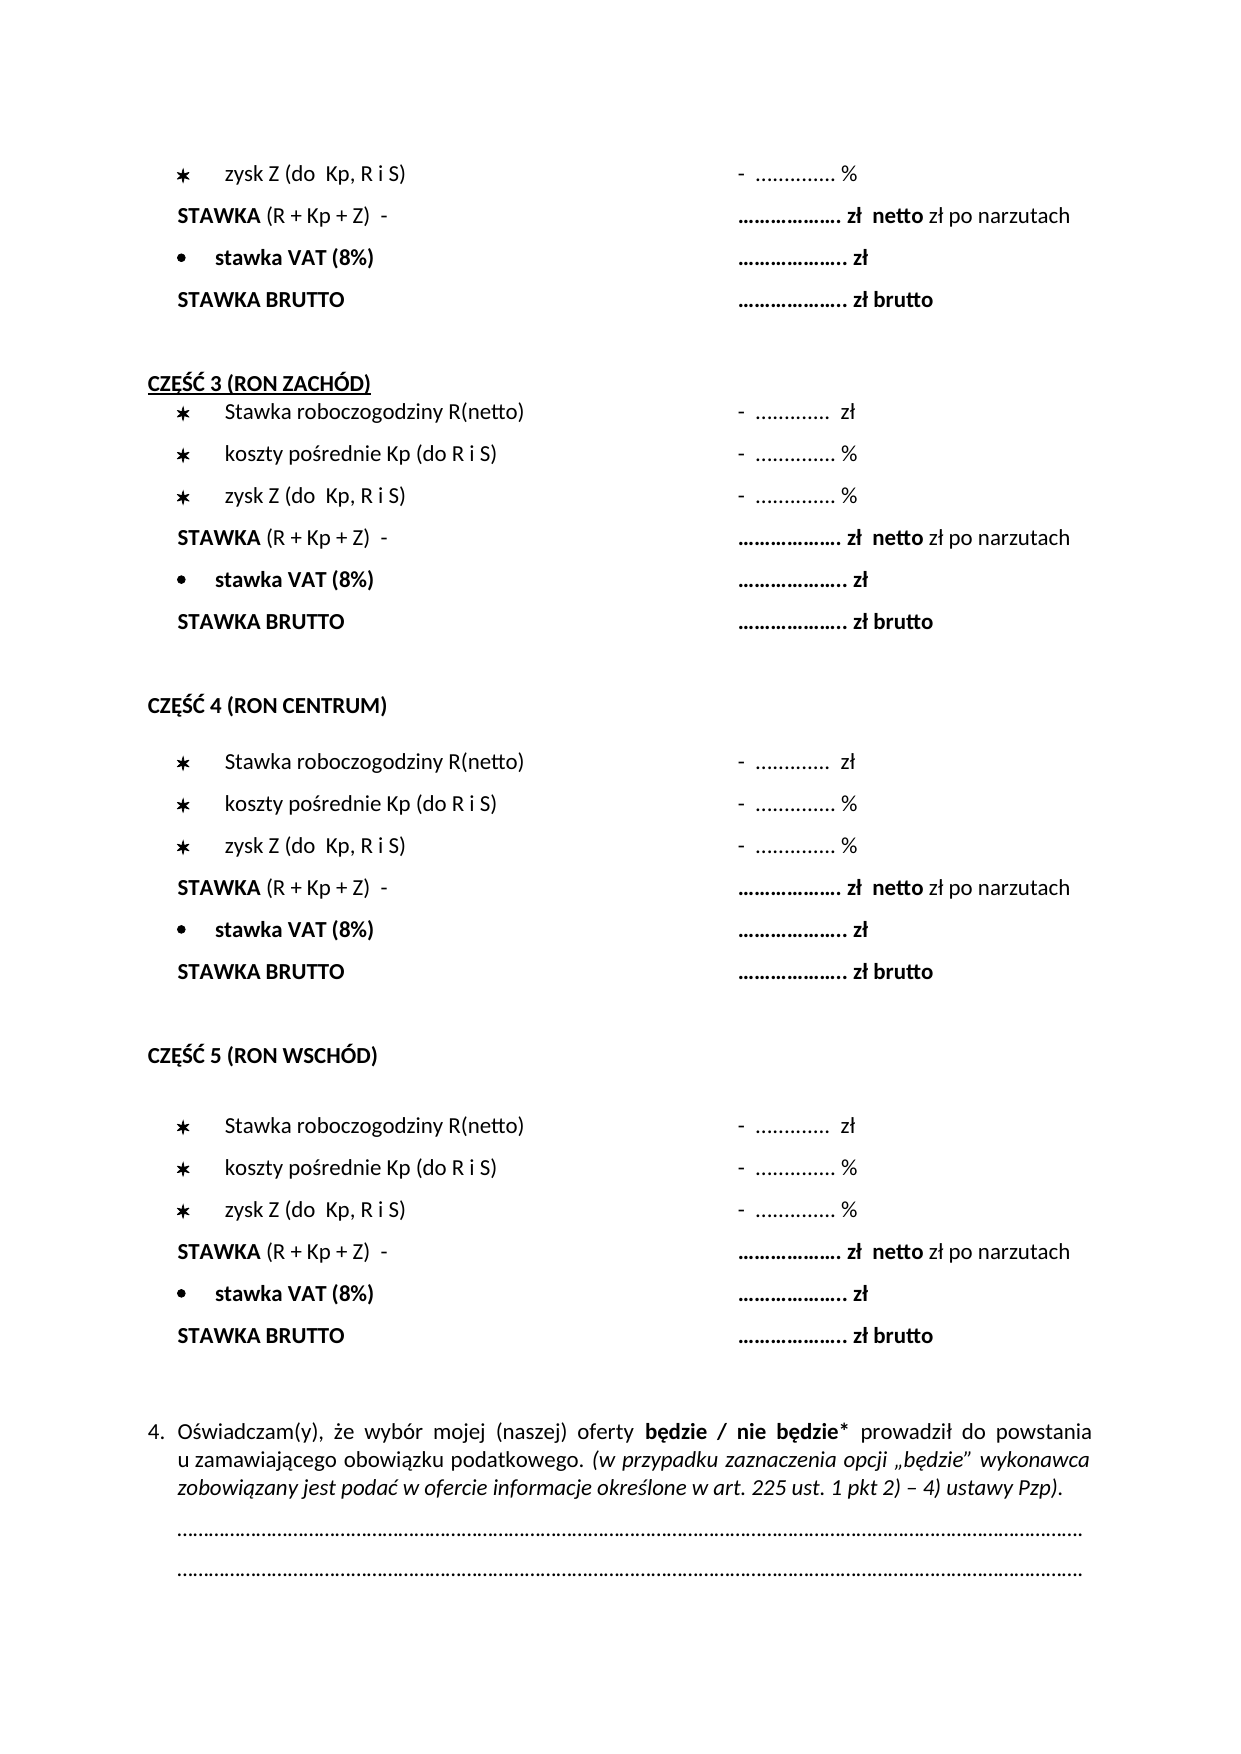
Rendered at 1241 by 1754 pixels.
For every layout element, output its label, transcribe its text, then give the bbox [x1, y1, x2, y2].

text STAWKA BRUTTO ……………….. zł brutto [177, 957, 1092, 985]
list koszty pośrednie Kp (do R i S) - .............. % [177, 439, 1092, 467]
text CZĘŚĆ 4 (RON CENTRUM) [148, 691, 1092, 719]
text ………………………………………………………………………………………………………………………………………………………. [177, 1514, 1092, 1542]
list zysk Z (do Kp, R i S) - .............. % [177, 1195, 1092, 1223]
text ………………………………………………………………………………………………………………………………………………………. [177, 1554, 1092, 1583]
text STAWKA (R + Kp + Z) - ………………. zł netto zł po narzutach [177, 873, 1092, 901]
list stawka VAT (8%) ……………….. zł [177, 565, 1092, 593]
text STAWKA BRUTTO ……………….. zł brutto [177, 285, 1092, 313]
list Oświadczam(y), że wybór mojej (naszej) oferty będzie / nie będzie* prowadził do powstania u zamawiającego obowiązku podatkowego. (w przypadku zaznaczenia opcji „będzie” wykonawca zobowiązany jest podać w ofercie informacje określone w art. 225 ust. 1 pkt 2) – 4) ustawy Pzp). [148, 1417, 1092, 1502]
text CZĘŚĆ 3 (RON ZACHÓD) [148, 369, 1092, 397]
text STAWKA BRUTTO ……………….. zł brutto [177, 607, 1092, 635]
list zysk Z (do Kp, R i S) - .............. % [177, 481, 1092, 509]
text STAWKA (R + Kp + Z) - ………………. zł netto zł po narzutach [177, 1237, 1092, 1265]
text STAWKA (R + Kp + Z) - ………………. zł netto zł po narzutach [177, 523, 1092, 551]
text CZĘŚĆ 5 (RON WSCHÓD) [148, 1041, 1092, 1069]
list stawka VAT (8%) ……………….. zł [177, 243, 1092, 271]
list Stawka roboczogodziny R(netto) - ............. zł [177, 1111, 1092, 1139]
text STAWKA (R + Kp + Z) - ………………. zł netto zł po narzutach [177, 201, 1092, 229]
list Stawka roboczogodziny R(netto) - ............. zł [177, 397, 1092, 425]
text STAWKA BRUTTO ……………….. zł brutto [177, 1321, 1092, 1349]
list stawka VAT (8%) ……………….. zł [177, 1279, 1092, 1307]
list Stawka roboczogodziny R(netto) - ............. zł [177, 747, 1092, 775]
list koszty pośrednie Kp (do R i S) - .............. % [177, 789, 1092, 817]
list zysk Z (do Kp, R i S) - .............. % [177, 831, 1092, 859]
list stawka VAT (8%) ……………….. zł [177, 915, 1092, 943]
list koszty pośrednie Kp (do R i S) - .............. % [177, 1153, 1092, 1181]
list zysk Z (do Kp, R i S) - .............. % [177, 159, 1092, 187]
